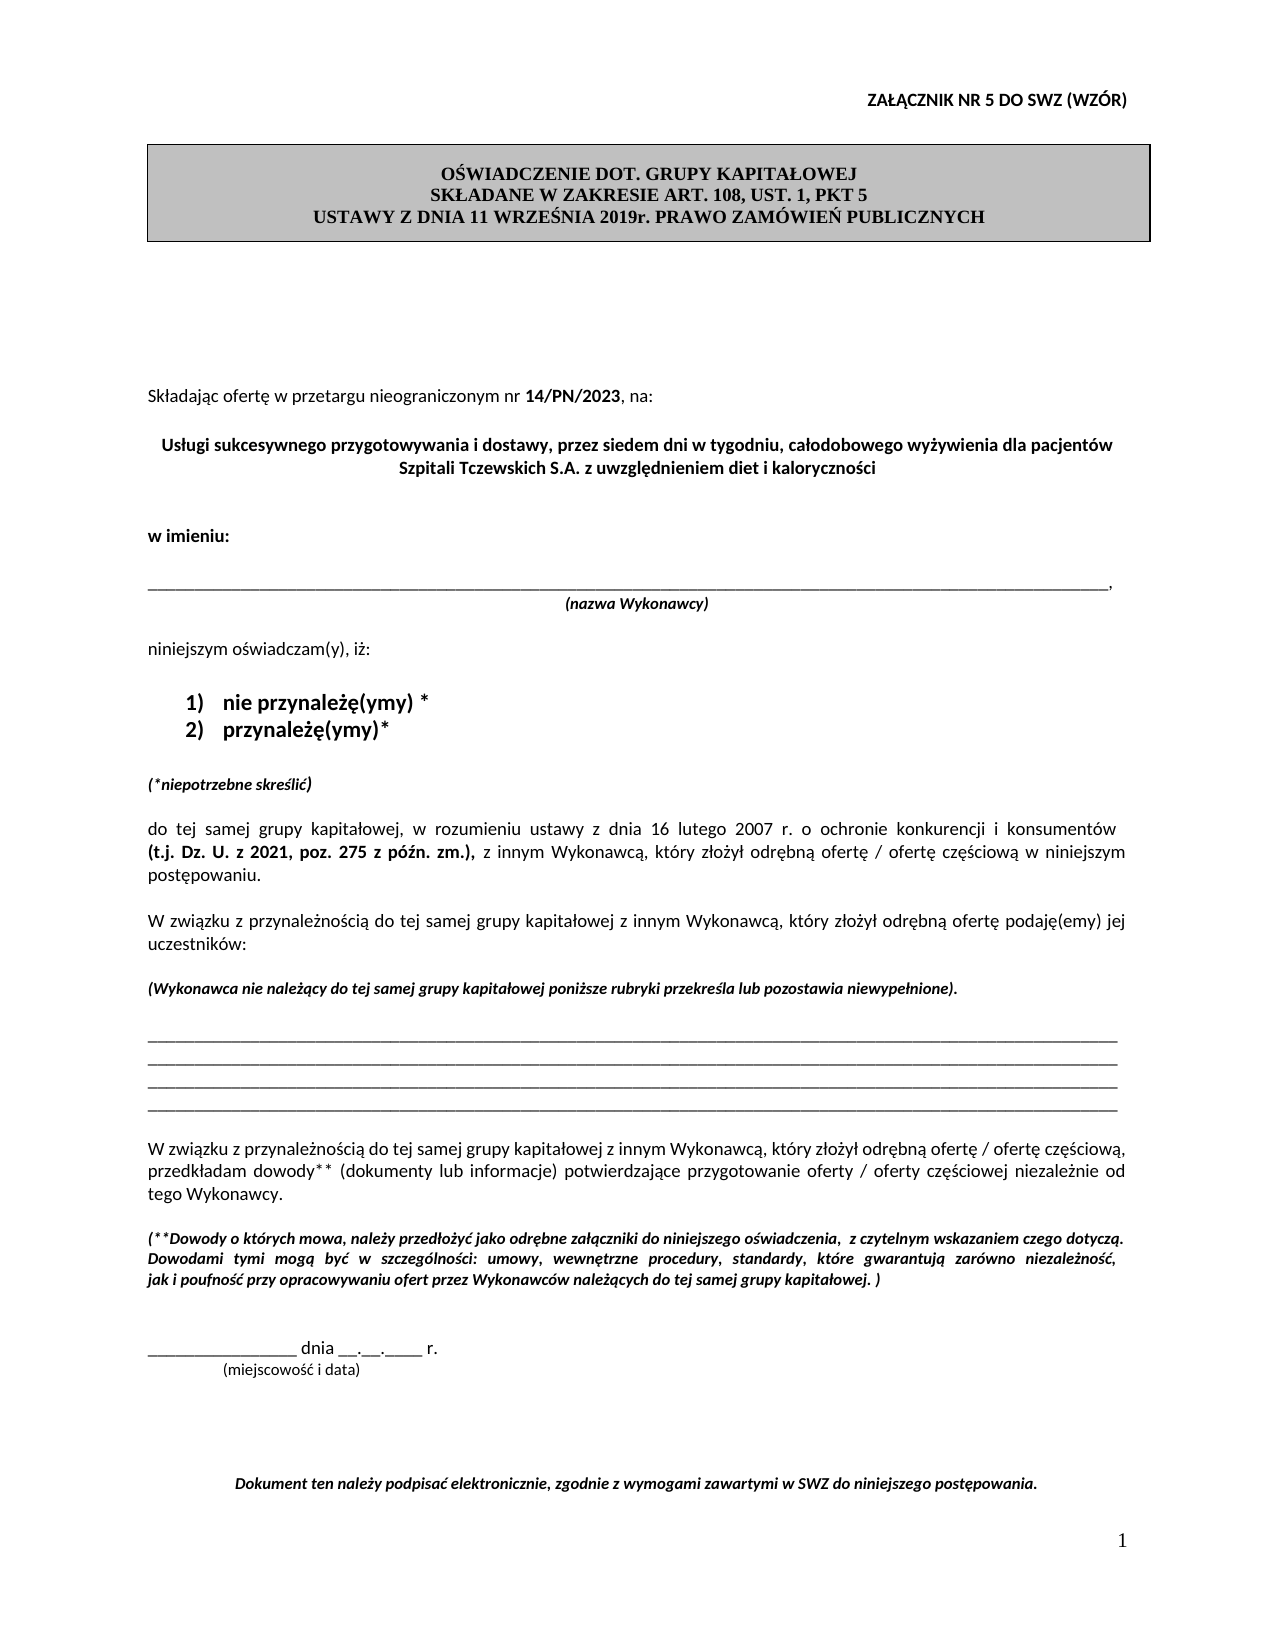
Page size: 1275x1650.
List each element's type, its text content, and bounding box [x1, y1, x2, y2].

text (nazwa Wykonawcy) [148, 593, 1127, 614]
text _______________________________________________________________________________________________________, [148, 571, 1127, 593]
text ________________________________________________________________________________________________________ [148, 1045, 1127, 1068]
list nie przynależę(ymy) * [185, 688, 1127, 716]
text W związku z przynależnością do tej samej grupy kapitałowej z innym Wykonawcą, który złożył odrębną ofertę / ofertę częściową, przedkładam dowody** (dokumenty lub informacje) potwierdzające przygotowanie oferty / oferty częściowej niezależnie od tego Wykonawcy. [148, 1137, 1127, 1205]
text ________________ dnia __.__.____ r. [148, 1336, 1127, 1359]
list przynależę(ymy)* [185, 716, 1127, 744]
text (*niepotrzebne skreślić) [148, 772, 1127, 794]
text Dokument ten należy podpisać elektronicznie, zgodnie z wymogami zawartymi w SWZ do niniejszego postępowania. [148, 1473, 1127, 1493]
text niniejszym oświadczam(y), iż: [148, 637, 1127, 659]
text ZAŁĄCZNIK NR 5 DO SWZ (WZÓR) [148, 89, 1127, 112]
text Składając ofertę w przetargu nieograniczonym nr 14/PN/2023, na: [148, 385, 1127, 408]
text ________________________________________________________________________________________________________ [148, 1091, 1127, 1114]
text (Wykonawca nie należący do tej samej grupy kapitałowej poniższe rubryki przekreśla lub pozostawia niewypełnione). [148, 978, 1127, 998]
text (miejscowość i data) [223, 1359, 1127, 1380]
text w imieniu: [148, 525, 1127, 548]
text ________________________________________________________________________________________________________ [148, 1068, 1127, 1091]
text (**Dowody o których mowa, należy przedłożyć jako odrębne załączniki do niniejszego oświadczenia, z czytelnym wskazaniem czego dotyczą. Dowodami tymi mogą być w szczególności: umowy, wewnętrzne procedury, standardy, które gwarantują zarówno niezależność, jak i poufność przy opracowywaniu ofert przez Wykonawców należących do tej samej grupy kapitałowej. ) [148, 1228, 1127, 1289]
text do tej samej grupy kapitałowej, w rozumieniu ustawy z dnia 16 lutego 2007 r. o ochronie konkurencji i konsumentów (t.j. Dz. U. z 2021, poz. 275 z późn. zm.), z innym Wykonawcą, który złożył odrębną ofertę / ofertę częściową w niniejszym postępowaniu. [148, 817, 1127, 886]
text Usługi sukcesywnego przygotowywania i dostawy, przez siedem dni w tygodniu, całodobowego wyżywienia dla pacjentów Szpitali Tczewskich S.A. z uwzględnieniem diet i kaloryczności [148, 433, 1127, 479]
text W związku z przynależnością do tej samej grupy kapitałowej z innym Wykonawcą, który złożył odrębną ofertę podaję(emy) jej uczestników: [148, 909, 1127, 955]
text ________________________________________________________________________________________________________ [148, 1022, 1127, 1045]
